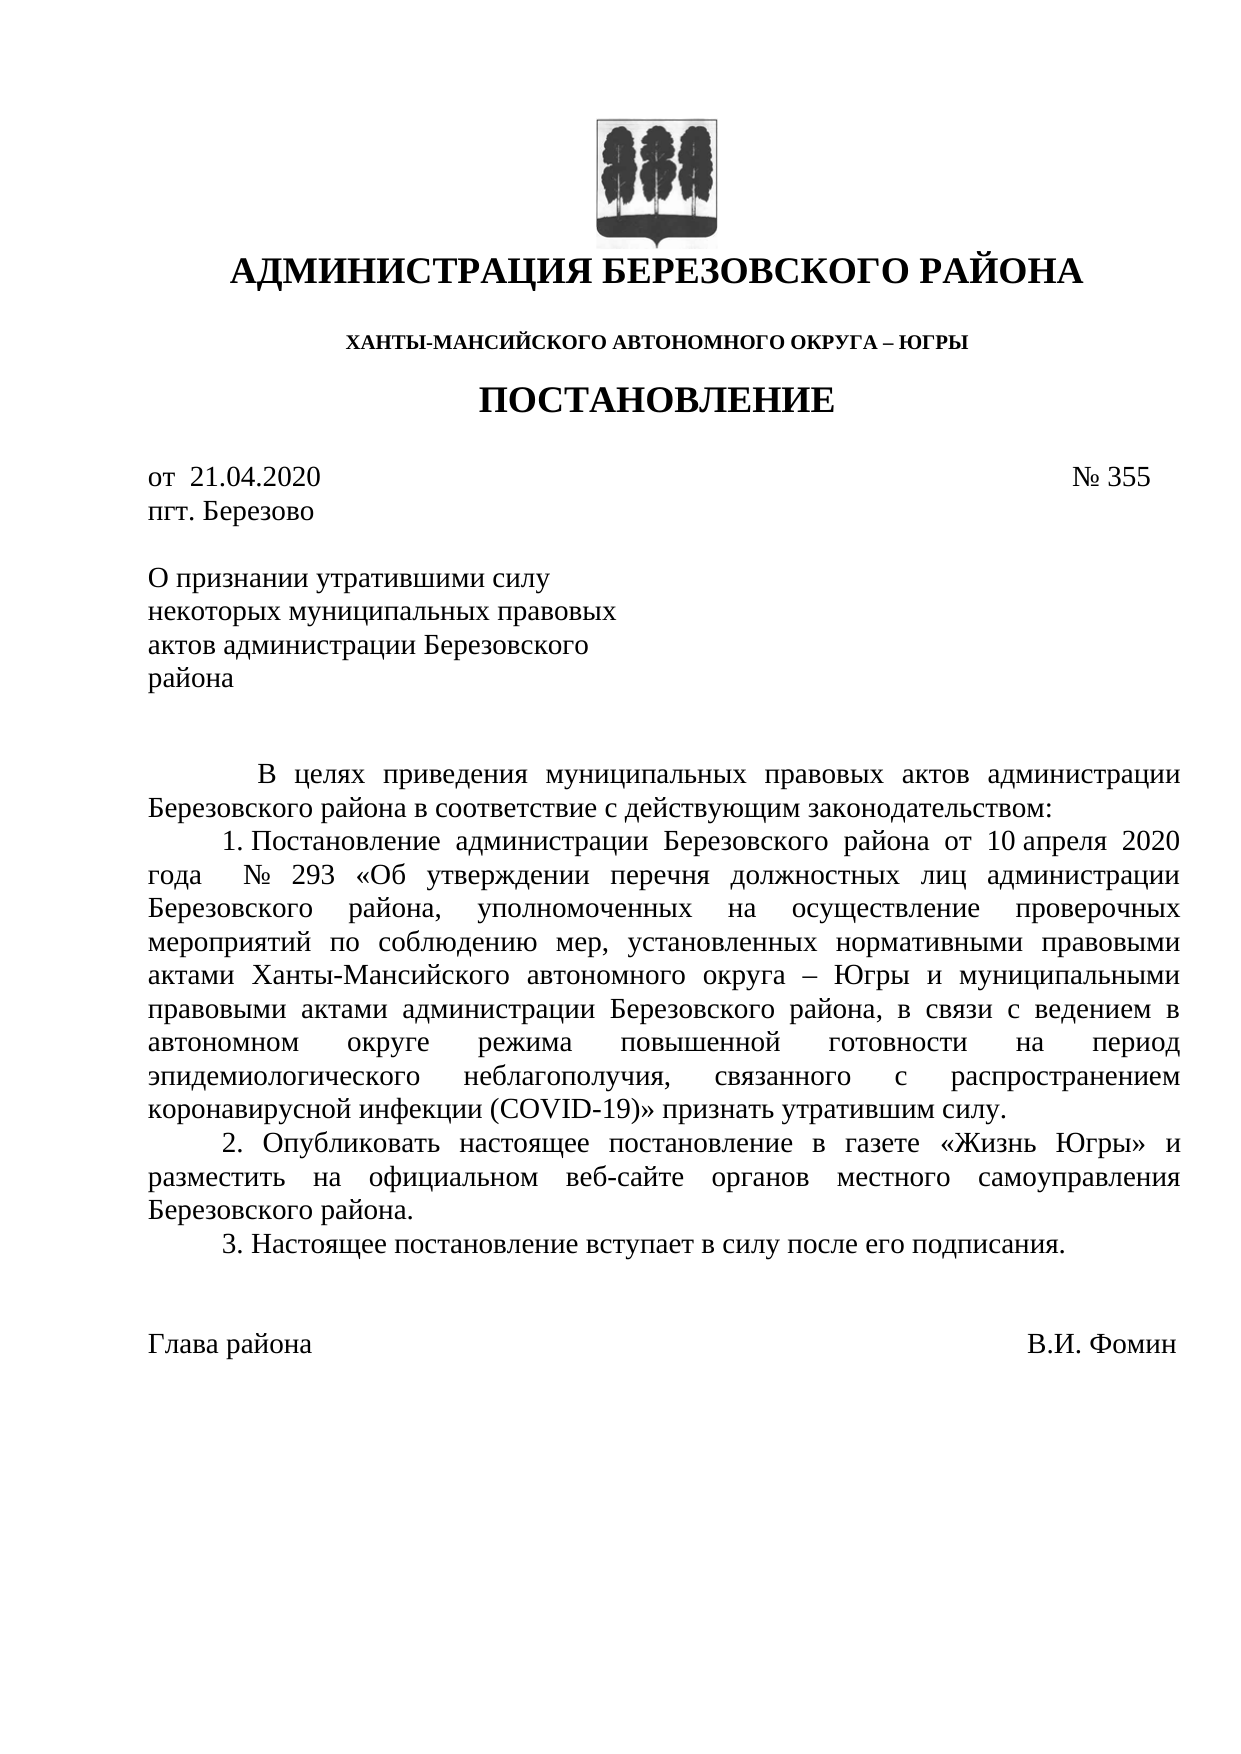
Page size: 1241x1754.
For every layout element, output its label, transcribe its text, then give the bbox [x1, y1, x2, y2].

text некоторых муниципальных правовых [148, 593, 783, 627]
text ХАНТЫ-МАНСИЙСКОГО АВТОНОМНОГО ОКРУГА – ЮГРЫ [148, 329, 1166, 354]
text района [148, 660, 783, 694]
text 2. Опубликовать настоящее постановление в газете «Жизнь Югры» и разместить на официальном веб-сайте органов местного самоуправления Березовского района. [148, 1125, 1181, 1226]
text В целях приведения муниципальных правовых актов администрации Березовского района в соответствие с действующим законодательством: [148, 756, 1181, 823]
text 3. Настоящее постановление вступает в силу после его подписания. [148, 1226, 1181, 1259]
text ПОСТАНОВЛЕНИЕ [148, 378, 1166, 421]
text АДМИНИСТРАЦИЯ БЕРЕЗОВСКОГО РАЙОНА [148, 248, 1166, 291]
text пгт. Березово [148, 493, 1166, 526]
text от 21.04.2020 № 355 [148, 459, 1166, 493]
text актов администрации Березовского [148, 627, 783, 660]
text Глава района В.И. Фомин [148, 1326, 1181, 1360]
text 1. Постановление администрации Березовского района от 10 апреля 2020 года № 293 «Об утверждении перечня должностных лиц администрации Березовского района, уполномоченных на осуществление проверочных мероприятий по соблюдению мер, установленных нормативными правовыми актами Ханты-Мансийского автономного округа – Югры и муниципальными правовыми актами администрации Березовского района, в связи с ведением в автономном округе режима повышенной готовности на период эпидемиологического неблагополучия, связанного с распространением коронавирусной инфекции (СОVID-19)» признать утратившим силу. [148, 823, 1181, 1125]
text О признании утратившими силу [148, 560, 794, 593]
picture [596, 118, 718, 249]
